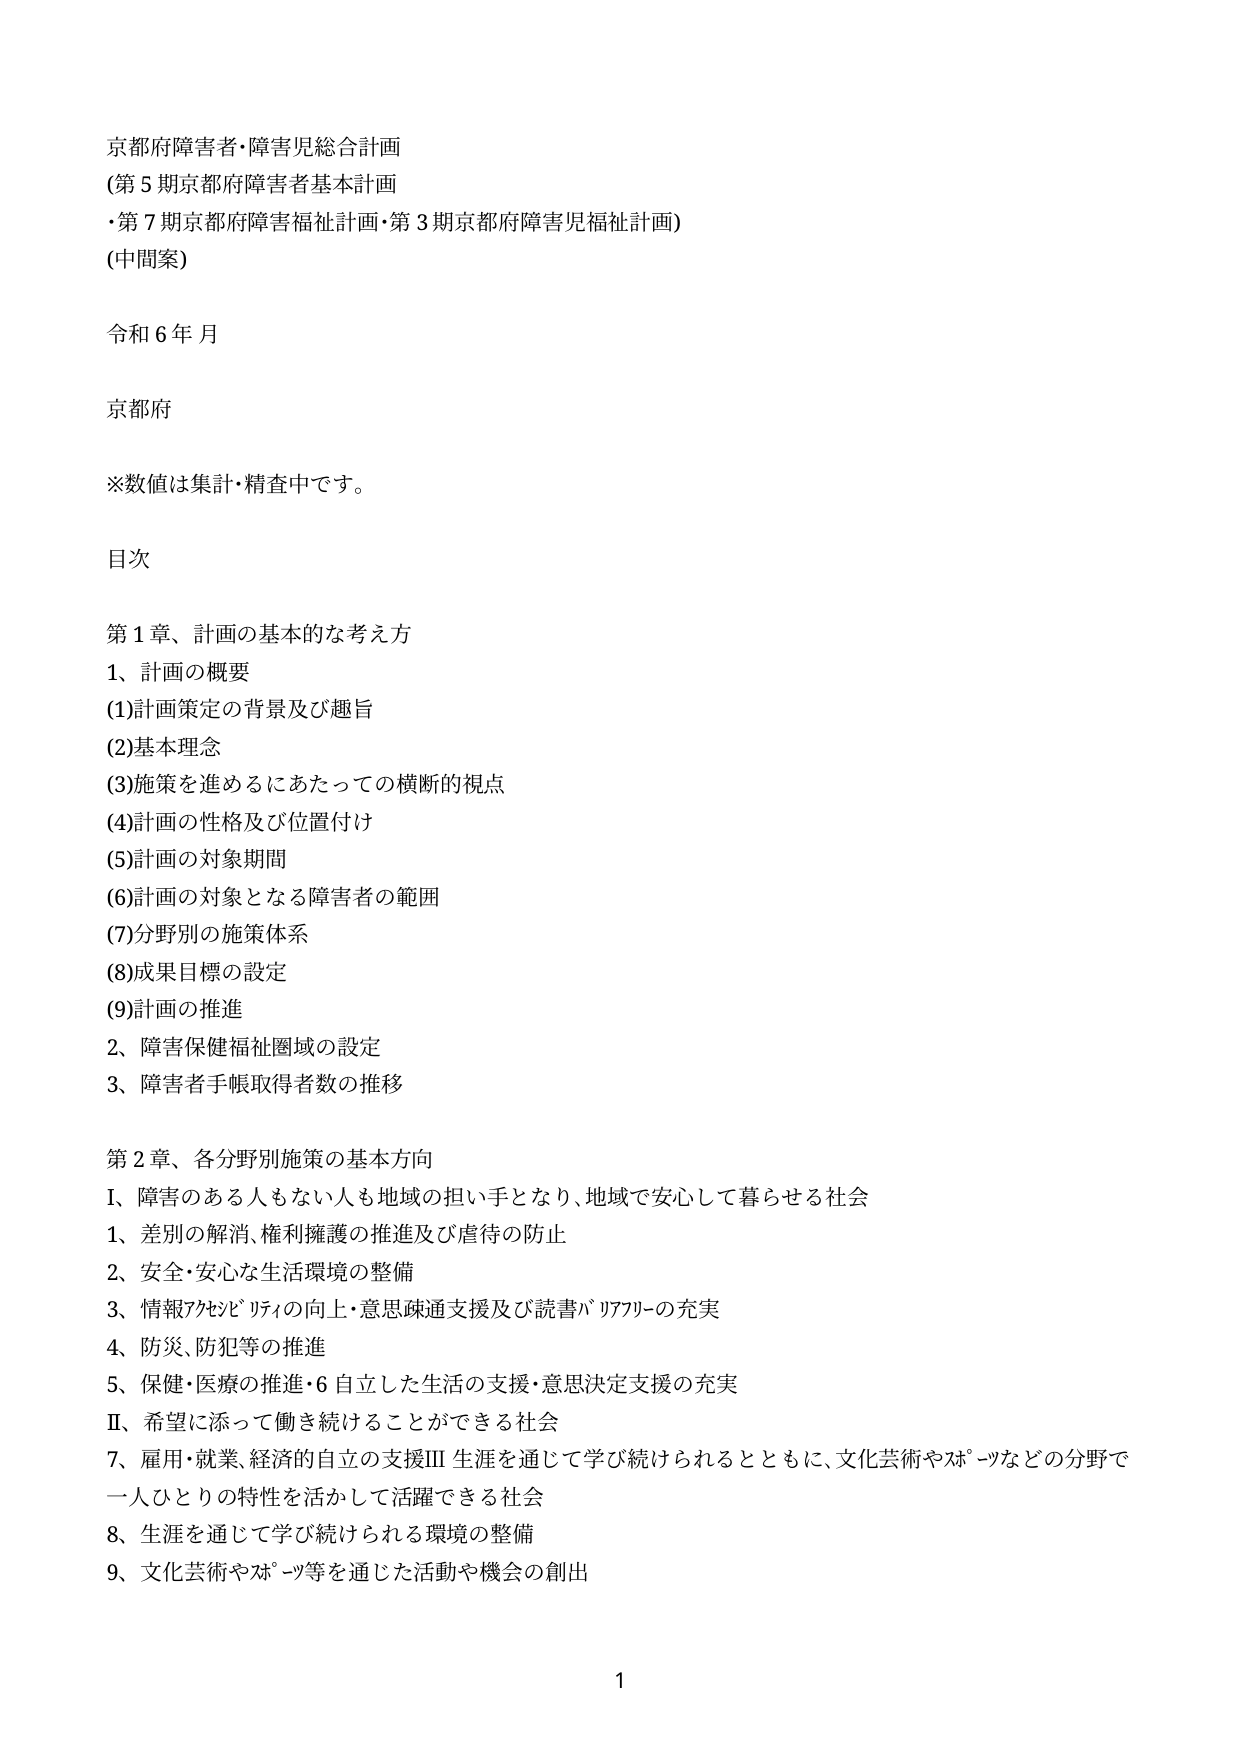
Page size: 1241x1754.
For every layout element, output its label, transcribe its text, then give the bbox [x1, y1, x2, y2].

text (9)計画の推進 [106, 989, 1134, 1027]
text 2、安全･安心な生活環境の整備 [106, 1252, 1134, 1289]
text (第5期京都府障害者基本計画 [106, 164, 1134, 202]
text Ⅱ、希望に添って働き続けることができる社会 [106, 1402, 1134, 1439]
text 3、情報ｱｸｾｼﾋﾞﾘﾃｨの向上･意思疎通支援及び読書ﾊﾞﾘｱﾌﾘｰの充実 [106, 1289, 1134, 1327]
text (3)施策を進めるにあたっての横断的視点 [106, 764, 1134, 802]
text (7)分野別の施策体系 [106, 914, 1134, 952]
text 7、雇用･就業､経済的自立の支援Ⅲ 生涯を通じて学び続けられるとともに､文化芸術やｽﾎﾟｰﾂなどの分野で一人ひとりの特性を活かして活躍できる社会 [106, 1439, 1134, 1514]
text 第2章、各分野別施策の基本方向 [106, 1139, 1134, 1177]
text (5)計画の対象期間 [106, 839, 1134, 877]
text (2)基本理念 [106, 727, 1134, 764]
text (6)計画の対象となる障害者の範囲 [106, 877, 1134, 914]
text (4)計画の性格及び位置付け [106, 802, 1134, 839]
text 京都府障害者･障害児総合計画 [106, 127, 1134, 164]
text 令和6年 月 [106, 314, 1134, 352]
text 1、計画の概要 [106, 652, 1134, 689]
text 1、差別の解消､権利擁護の推進及び虐待の防止 [106, 1214, 1134, 1252]
text 8、生涯を通じて学び続けられる環境の整備 [106, 1514, 1134, 1552]
text 2、障害保健福祉圏域の設定 [106, 1027, 1134, 1064]
text Ⅰ、障害のある人もない人も地域の担い手となり､地域で安心して暮らせる社会 [106, 1177, 1134, 1214]
text (1)計画策定の背景及び趣旨 [106, 689, 1134, 727]
text 京都府 [106, 389, 1134, 427]
text ※数値は集計･精査中です｡ [106, 464, 1134, 502]
text (8)成果目標の設定 [106, 952, 1134, 989]
text 目次 [106, 539, 1134, 577]
text 9、文化芸術やｽﾎﾟｰﾂ等を通じた活動や機会の創出 [106, 1552, 1134, 1589]
text (中間案) [106, 239, 1134, 277]
text 第1章、計画の基本的な考え方 [106, 614, 1134, 652]
text 4、防災､防犯等の推進 [106, 1327, 1134, 1364]
text ･第7期京都府障害福祉計画･第3期京都府障害児福祉計画) [106, 202, 1134, 239]
text 3、障害者手帳取得者数の推移 [106, 1064, 1134, 1102]
text 5、保健･医療の推進･6 自立した生活の支援･意思決定支援の充実 [106, 1364, 1134, 1402]
